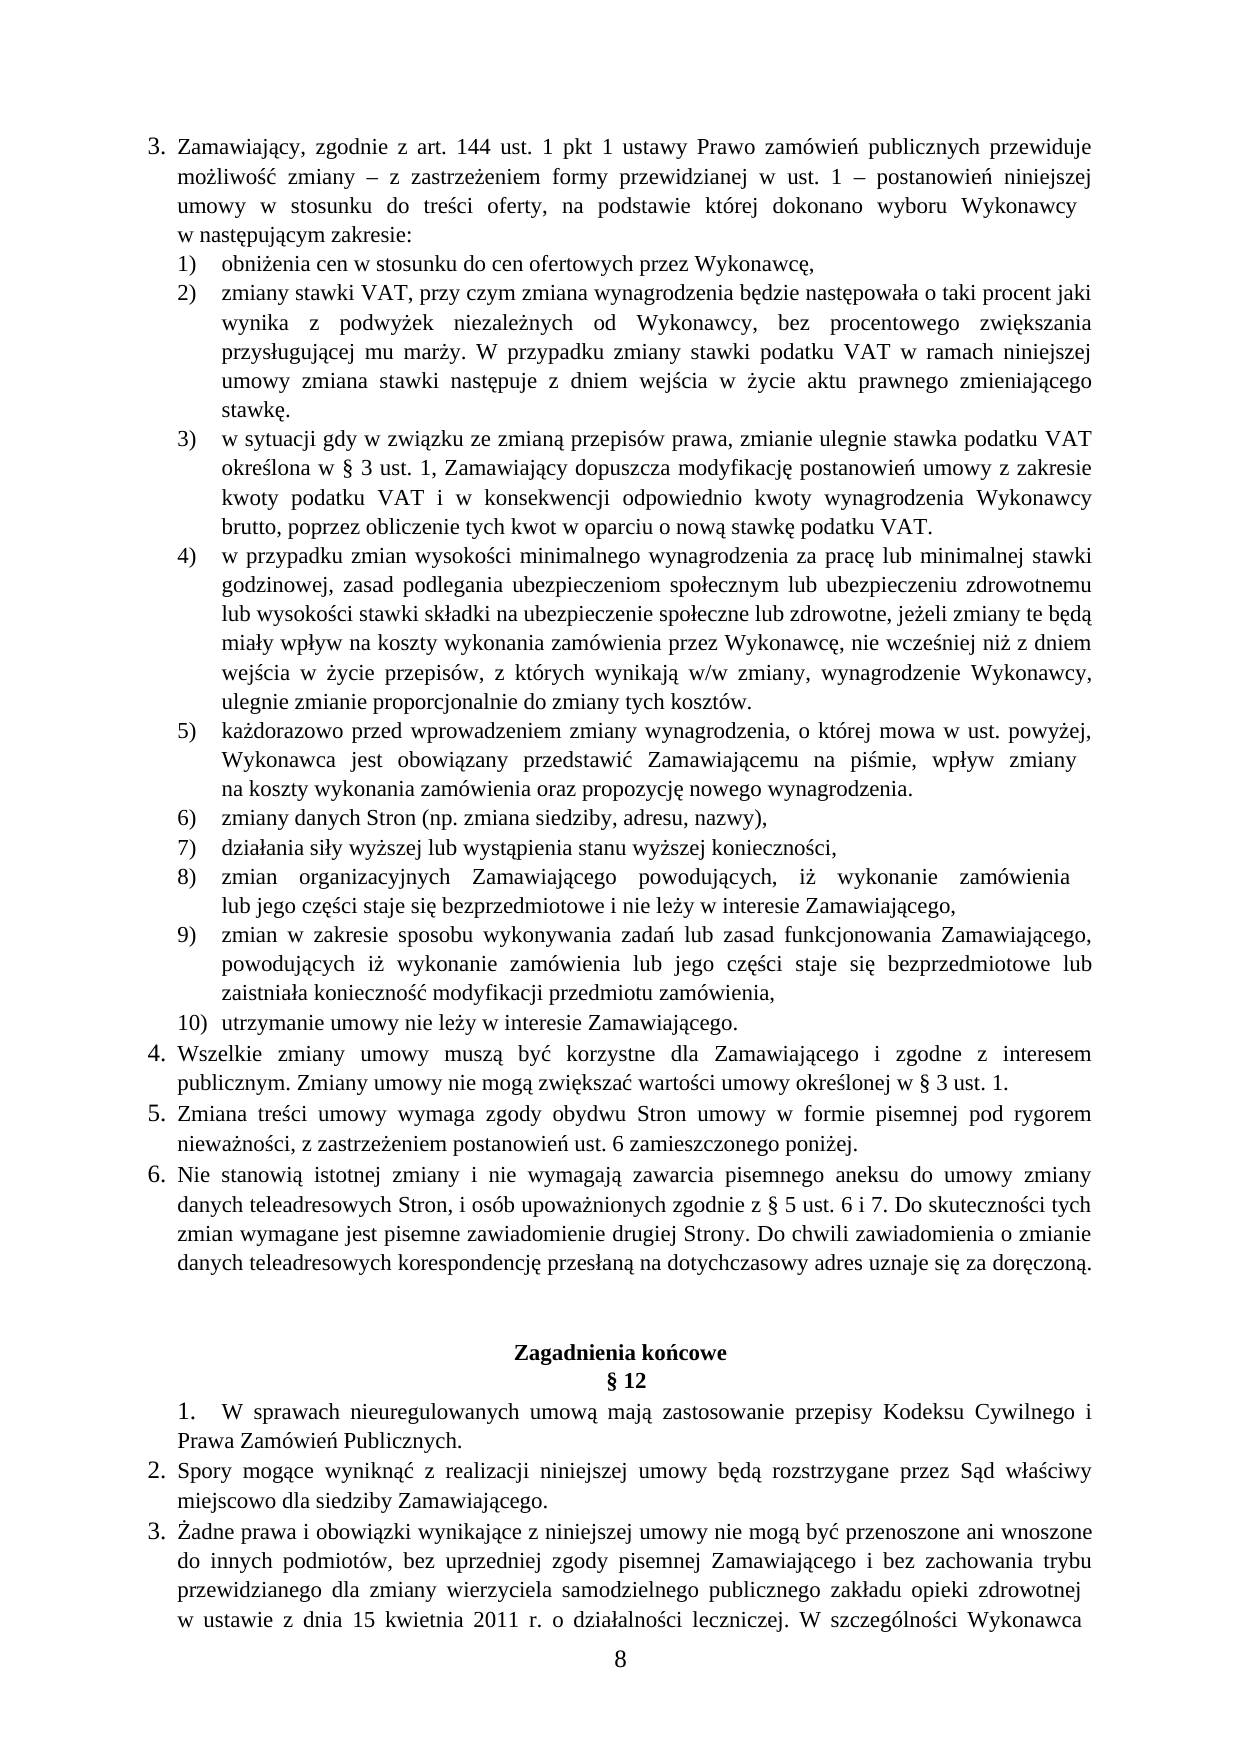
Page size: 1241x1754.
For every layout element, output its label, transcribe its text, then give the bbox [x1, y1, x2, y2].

list utrzymanie umowy nie leży w interesie Zamawiającego. [177, 1009, 1093, 1035]
list zmiany stawki VAT, przy czym zmiana wynagrodzenia będzie następowała o taki procent jaki wynika z podwyżek niezależnych od Wykonawcy, bez procentowego zwiększania przysługującej mu marży. W przypadku zmiany stawki podatku VAT w ramach niniejszej umowy zmiana stawki następuje z dniem wejścia w życie aktu prawnego zmieniającego stawkę. [177, 279, 1093, 422]
list obniżenia cen w stosunku do cen ofertowych przez Wykonawcę, [177, 250, 1093, 277]
text Zagadnienia końcowe [147, 1339, 1093, 1365]
list Spory mogące wyniknąć z realizacji niniejszej umowy będą rozstrzygane przez Sąd właściwy miejscowo dla siedziby Zamawiającego. [147, 1455, 1093, 1513]
list zmian organizacyjnych Zamawiającego powodujących, iż wykonanie zamówienia lub jego części staje się bezprzedmiotowe i nie leży w interesie Zamawiającego, [177, 863, 1093, 918]
list działania siły wyższej lub wystąpienia stanu wyższej konieczności, [177, 834, 1093, 860]
list Wszelkie zmiany umowy muszą być korzystne dla Zamawiającego i zgodne z interesem publicznym. Zmiany umowy nie mogą zwiększać wartości umowy określonej w § 3 ust. 1. [147, 1038, 1093, 1096]
list w sytuacji gdy w związku ze zmianą przepisów prawa, zmianie ulegnie stawka podatku VAT określona w § 3 ust. 1, Zamawiający dopuszcza modyfikację postanowień umowy z zakresie kwoty podatku VAT i w konsekwencji odpowiednio kwoty wynagrodzenia Wykonawcy brutto, poprzez obliczenie tych kwot w oparciu o nową stawkę podatku VAT. [177, 425, 1093, 539]
list w przypadku zmian wysokości minimalnego wynagrodzenia za pracę lub minimalnej stawki godzinowej, zasad podlegania ubezpieczeniom społecznym lub ubezpieczeniu zdrowotnemu lub wysokości stawki składki na ubezpieczenie społeczne lub zdrowotne, jeżeli zmiany te będą miały wpływ na koszty wykonania zamówienia przez Wykonawcę, nie wcześniej niż z dniem wejścia w życie przepisów, z których wynikają w/w zmiany, wynagrodzenie Wykonawcy, ulegnie zmianie proporcjonalnie do zmiany tych kosztów. [177, 542, 1093, 714]
text § 12 [153, 1367, 1093, 1394]
list zmiany danych Stron (np. zmiana siedziby, adresu, nazwy), [177, 804, 1093, 831]
list W sprawach nieuregulowanych umową mają zastosowanie przepisy Kodeksu Cywilnego i Prawa Zamówień Publicznych. [177, 1396, 1093, 1453]
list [147, 1516, 1093, 1632]
list Zmiana treści umowy wymaga zgody obydwu Stron umowy w formie pisemnej pod rygorem nieważności, z zastrzeżeniem postanowień ust. 6 zamieszczonego poniżej. [147, 1098, 1093, 1156]
list każdorazowo przed wprowadzeniem zmiany wynagrodzenia, o której mowa w ust. powyżej, Wykonawca jest obowiązany przedstawić Zamawiającemu na piśmie, wpływ zmiany na koszty wykonania zamówienia oraz propozycję nowego wynagrodzenia. [177, 717, 1093, 802]
list zmian w zakresie sposobu wykonywania zadań lub zasad funkcjonowania Zamawiającego, powodujących iż wykonanie zamówienia lub jego części staje się bezprzedmiotowe lub zaistniała konieczność modyfikacji przedmiotu zamówienia, [177, 921, 1093, 1006]
list Zamawiający, zgodnie z art. 144 ust. 1 pkt 1 ustawy Prawo zamówień publicznych przewiduje możliwość zmiany – z zastrzeżeniem formy przewidzianej w ust. 1 – postanowień niniejszej umowy w stosunku do treści oferty, na podstawie której dokonano wyboru Wykonawcy w następującym zakresie: [147, 131, 1093, 247]
list Nie stanowią istotnej zmiany i nie wymagają zawarcia pisemnego aneksu do umowy zmiany danych teleadresowych Stron, i osób upoważnionych zgodnie z § 5 ust. 6 i 7. Do skuteczności tych zmian wymagane jest pisemne zawiadomienie drugiej Strony. Do chwili zawiadomienia o zmianie danych teleadresowych korespondencję przesłaną na dotychczasowy adres uznaje się za doręczoną. [147, 1159, 1093, 1307]
